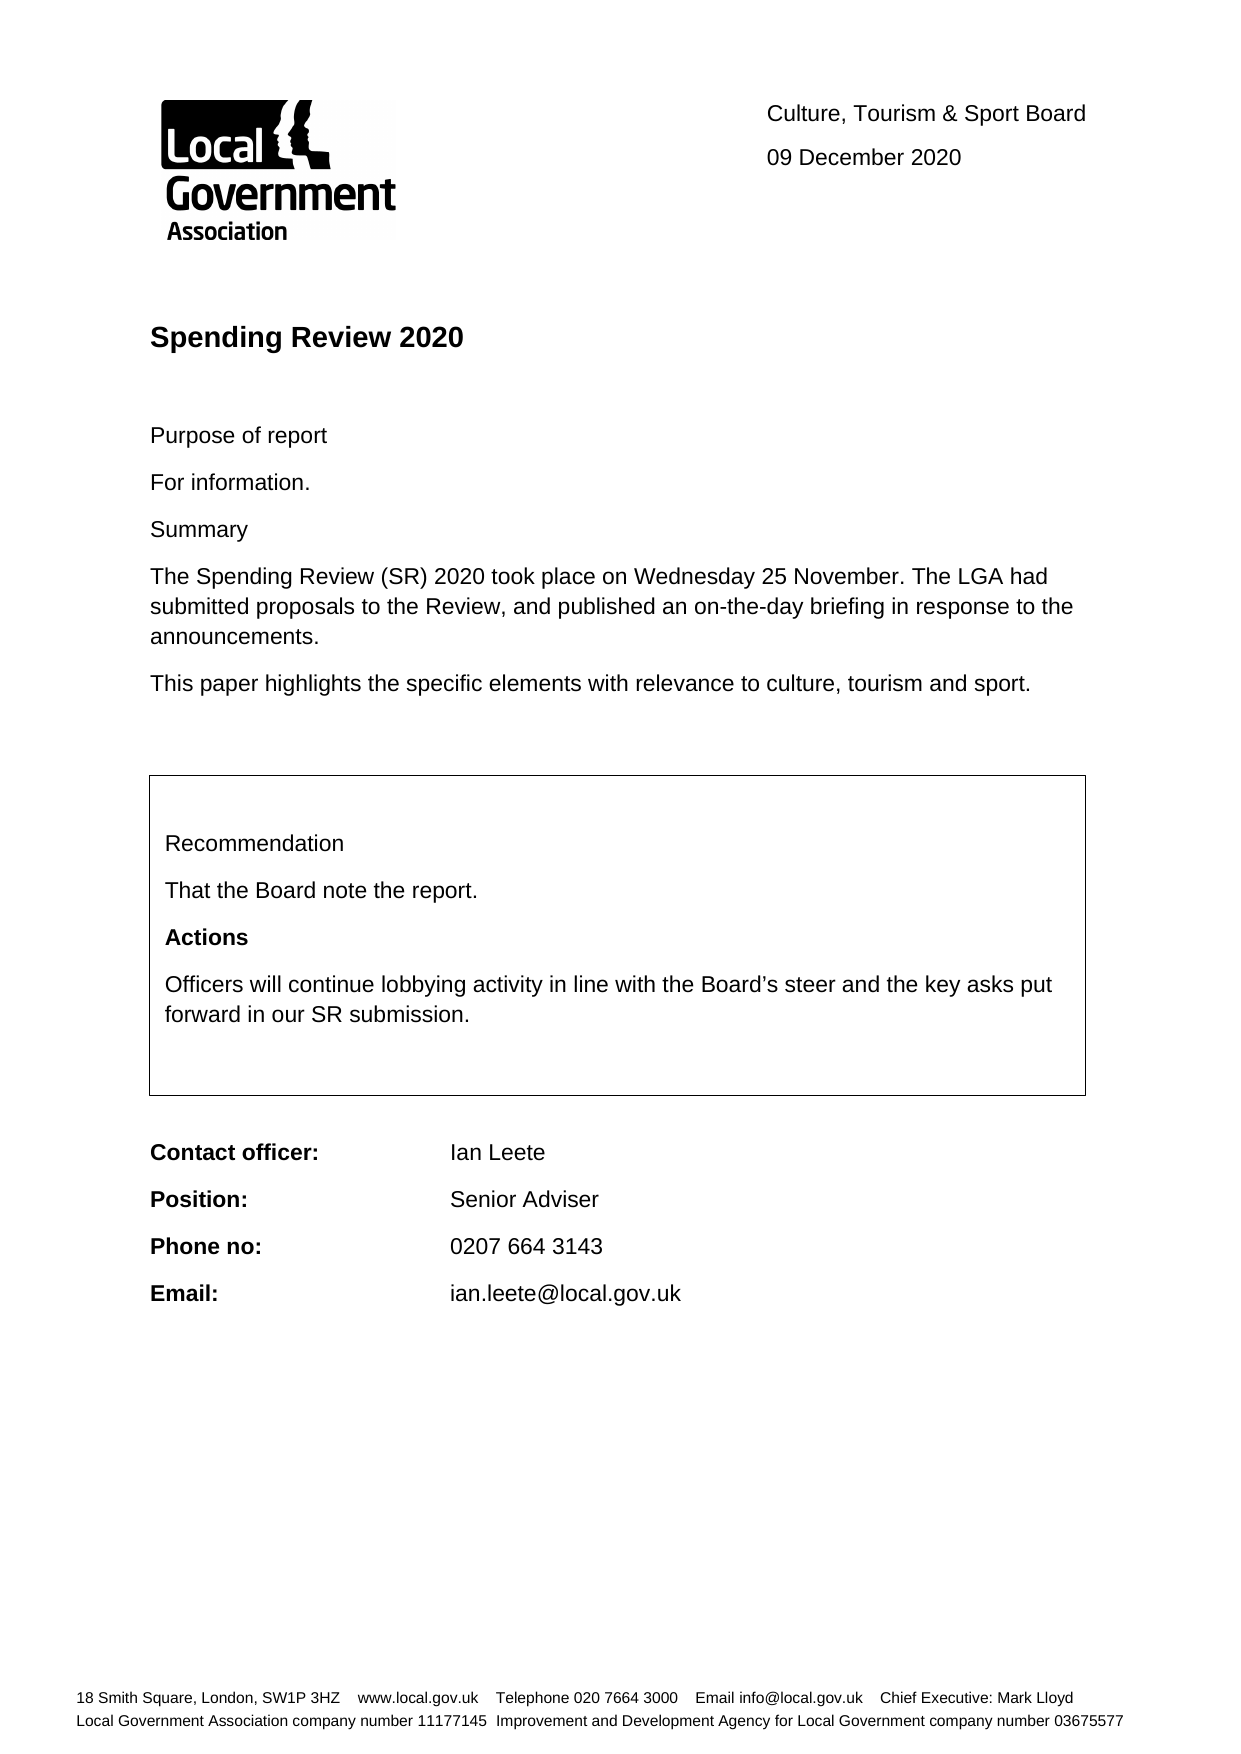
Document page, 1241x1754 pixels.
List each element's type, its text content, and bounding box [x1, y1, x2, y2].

text The Spending Review (SR) 2020 took place on Wednesday 25 November. The LGA had submitted proposals to the Review, and published an on-the-day briefing in response to the announcements. [150, 563, 1090, 649]
picture [161, 100, 396, 240]
text This paper highlights the specific elements with relevance to culture, tourism and sport. [150, 670, 1090, 696]
